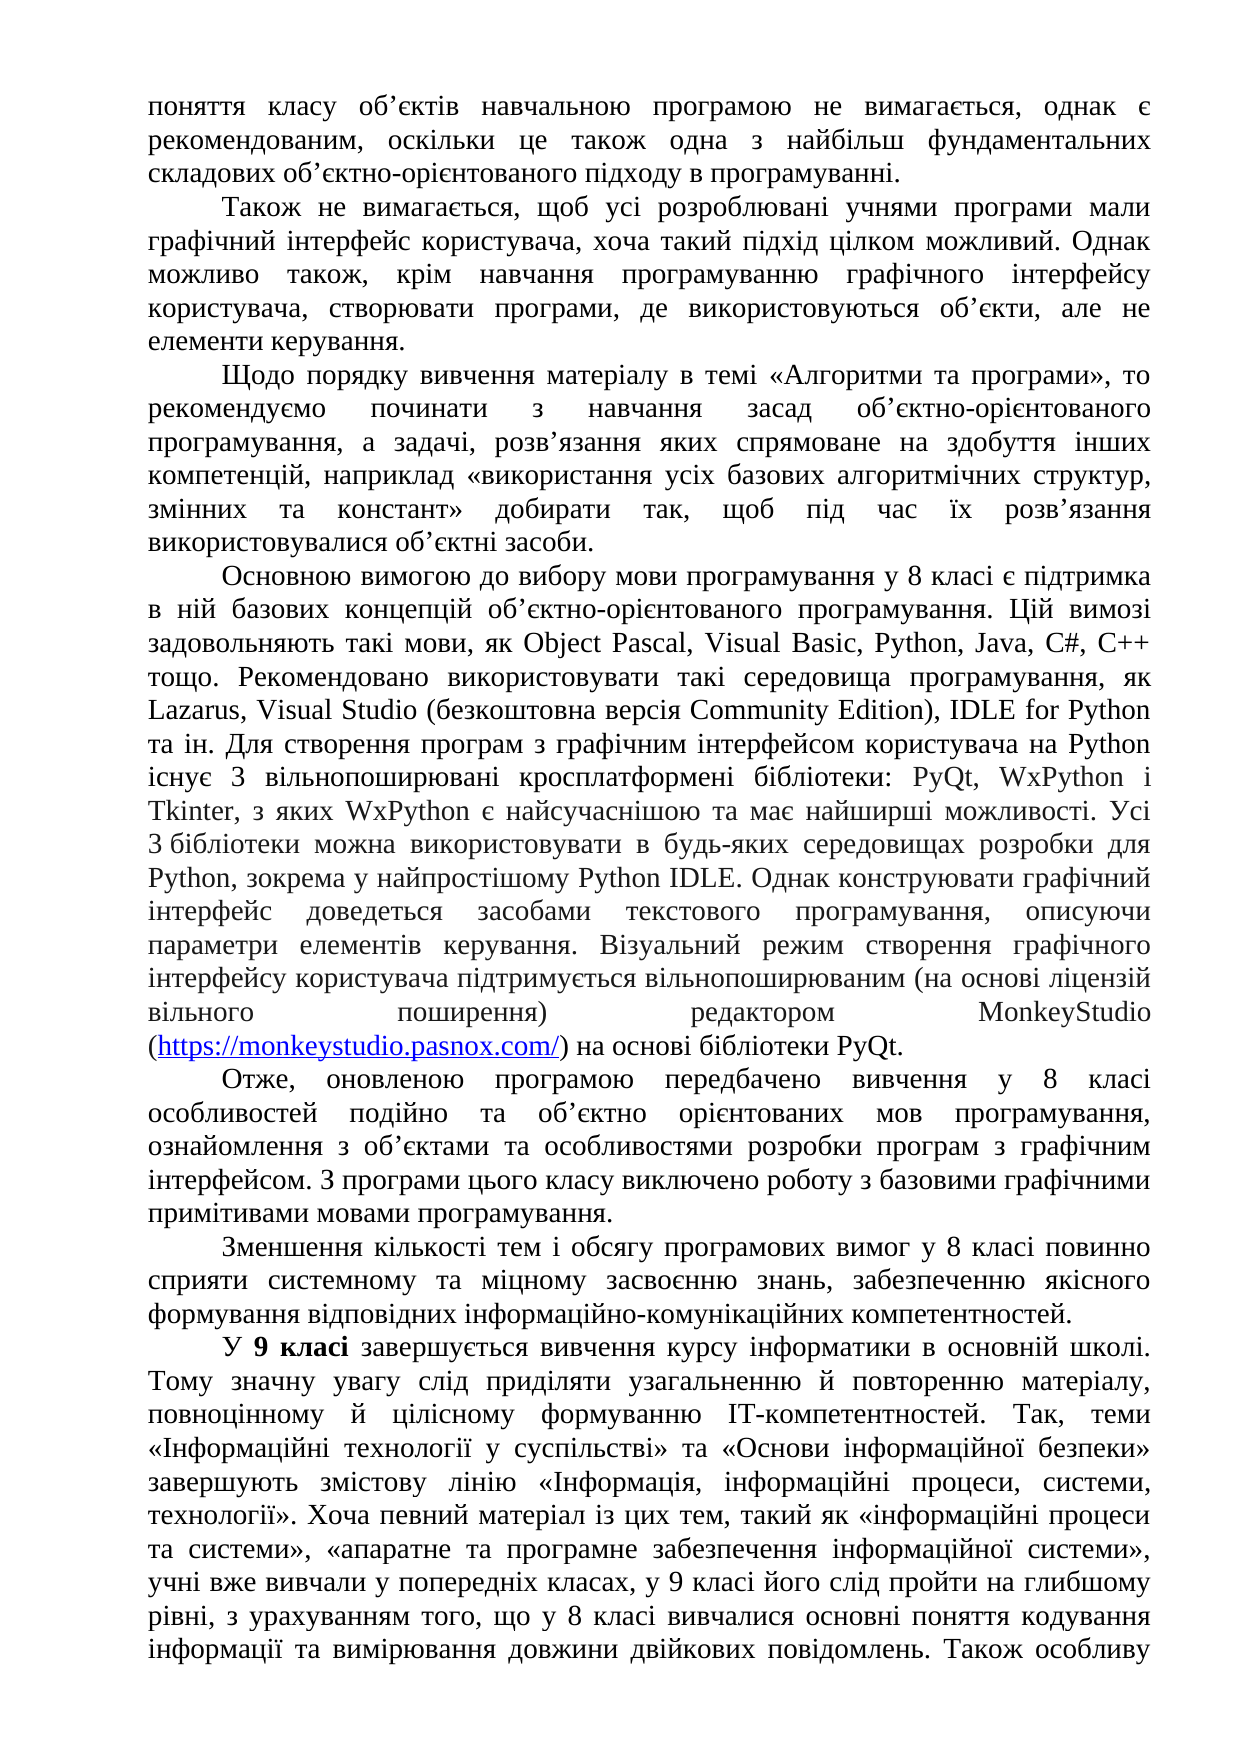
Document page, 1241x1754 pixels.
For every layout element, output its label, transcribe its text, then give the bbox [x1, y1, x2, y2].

text Щодо порядку вивчення матеріалу в темі «Алгоритми та програми», то рекомендуємо починати з навчання засад об’єктно-орієнтованого програмування, а задачі, розв’язання яких спрямоване на здобуття інших компетенцій, наприклад «використання усіх базових алгоритмічних структур, змінних та констант» добирати так, щоб під час їх розв’язання використовувалися об’єктні засоби. [148, 357, 1152, 558]
text Основною вимогою до вибору мови програмування у 8 класі є підтримка в ній базових концепцій об’єктно-орієнтованого програмування. Цій вимозі задовольняють такі мови, як Object Pascal, Visual Basic, Python, Java, C#, C++ тощо. Рекомендовано використовувати такі середовища програмування, як Lazarus, Visual Studio (безкоштовна версія Community Edition), IDLE for Python та ін. Для створення програм з графічним інтерфейсом користувача на Python існує 3 вільнопоширювані кросплатформені бібліотеки: PyQt, WxPython і Tkinter, з яких WxPython є найсучаснішою та має найширші можливості. Усі 3 бібліотеки можна використовувати в будь-яких середовищах розробки для Python, зокрема у найпростішому Python IDLE. Однак конструювати графічний інтерфейс доведеться засобами текстового програмування, описуючи параметри елементів керування. Візуальний режим створення графічного інтерфейсу користувача підтримується вільнопоширюваним (на основі ліцензій вільного поширення) редактором MonkeyStudio (https://monkeystudio.pasnox.com/) на основі бібліотеки PyQt. [148, 558, 1152, 1061]
text Також не вимагається, щоб усі розроблювані учнями програми мали графічний інтерфейс користувача, хоча такий підхід цілком можливий. Однак можливо також, крім навчання програмуванню графічного інтерфейсу користувача, створювати програми, де використовуються об’єкти, але не елементи керування. [148, 189, 1152, 357]
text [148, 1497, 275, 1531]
text Зменшення кількості тем і обсягу програмових вимог у 8 класі повинно сприяти системному та міцному засвоєнню знань, забезпеченню якісного формування відповідних інформаційно-комунікаційних компетентностей. [148, 1229, 1152, 1329]
text Отже, оновленою програмою передбачено вивчення у 8 класі особливостей подійно та об’єктно орієнтованих мов програмування, ознайомлення з об’єктами та особливостями розробки програм з графічним інтерфейсом. З програми цього класу виключено роботу з базовими графічними примітивами мовами програмування. [148, 1061, 1152, 1229]
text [148, 88, 1152, 189]
